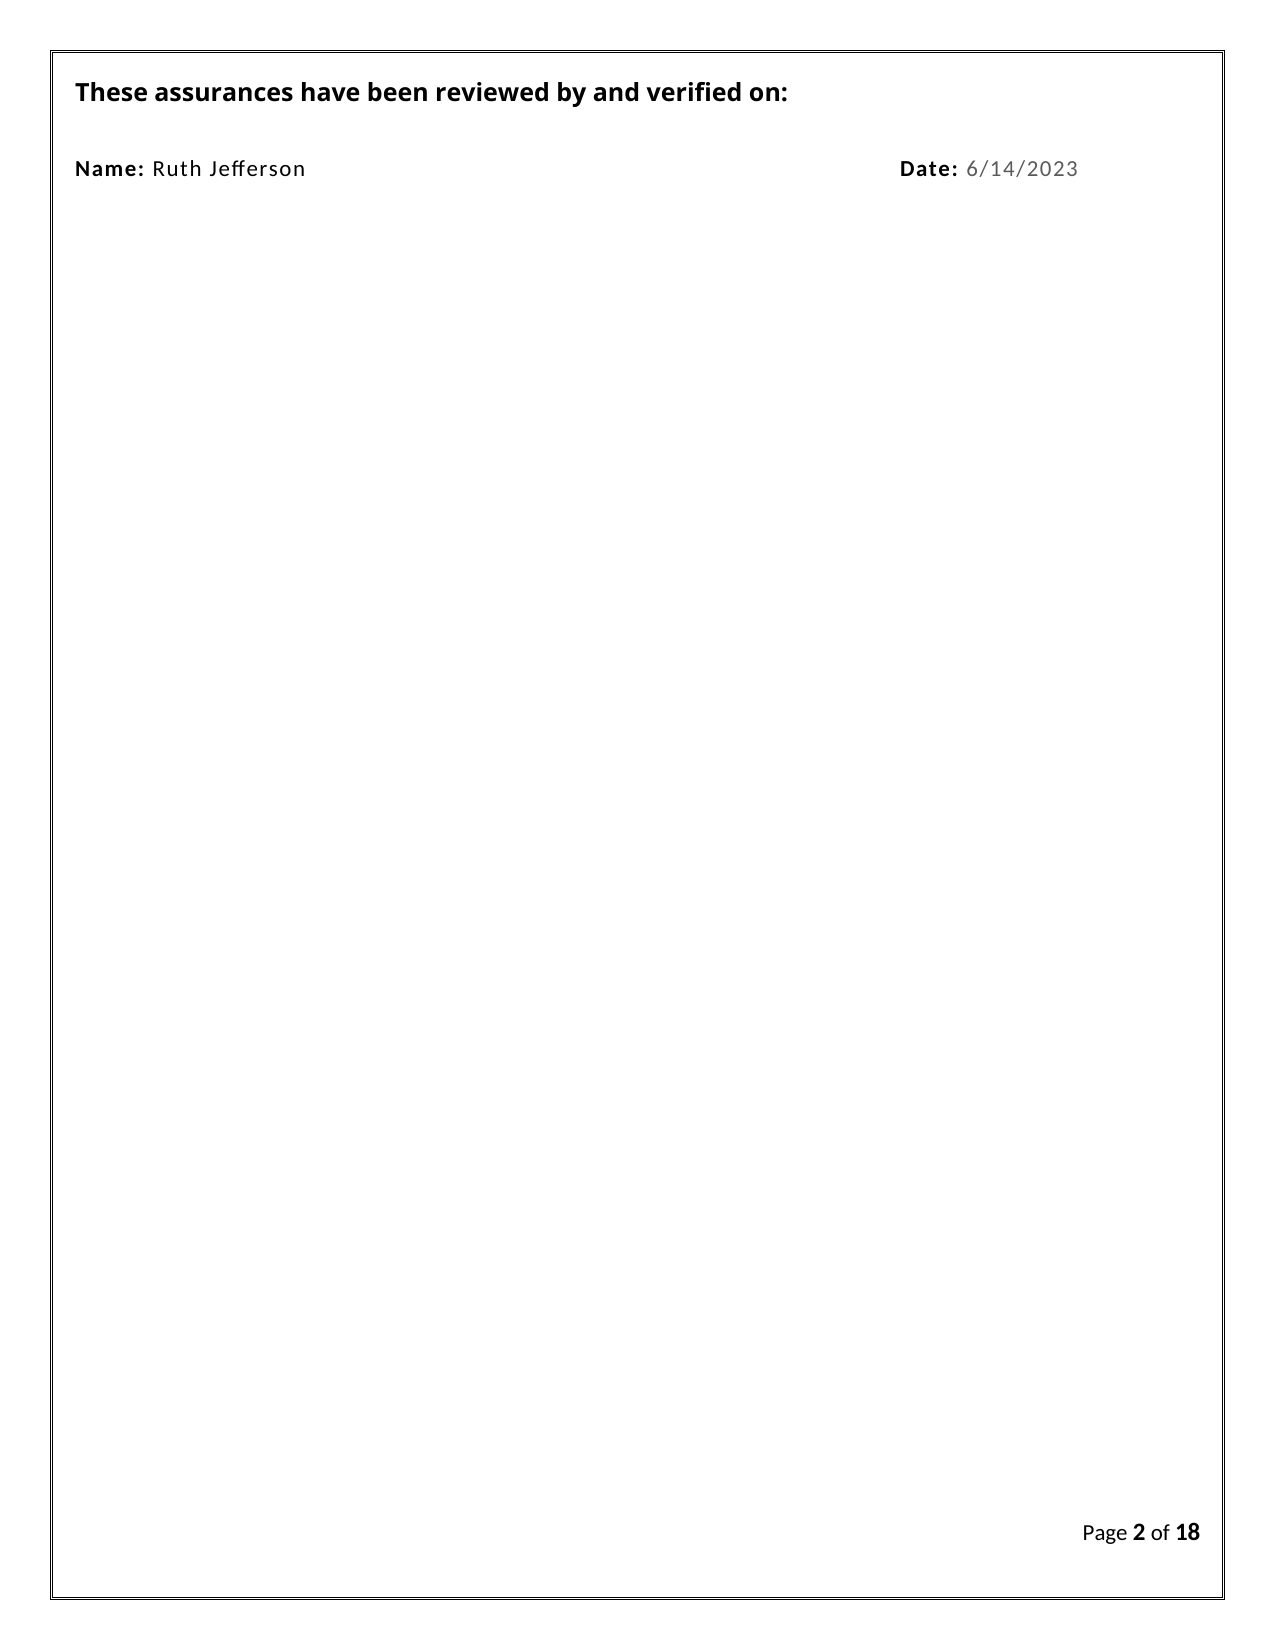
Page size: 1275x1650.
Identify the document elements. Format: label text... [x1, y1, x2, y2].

subtitle These assurances have been reviewed by and verified on: [75, 75, 1200, 109]
subtitle Name: Date: [75, 154, 1200, 182]
